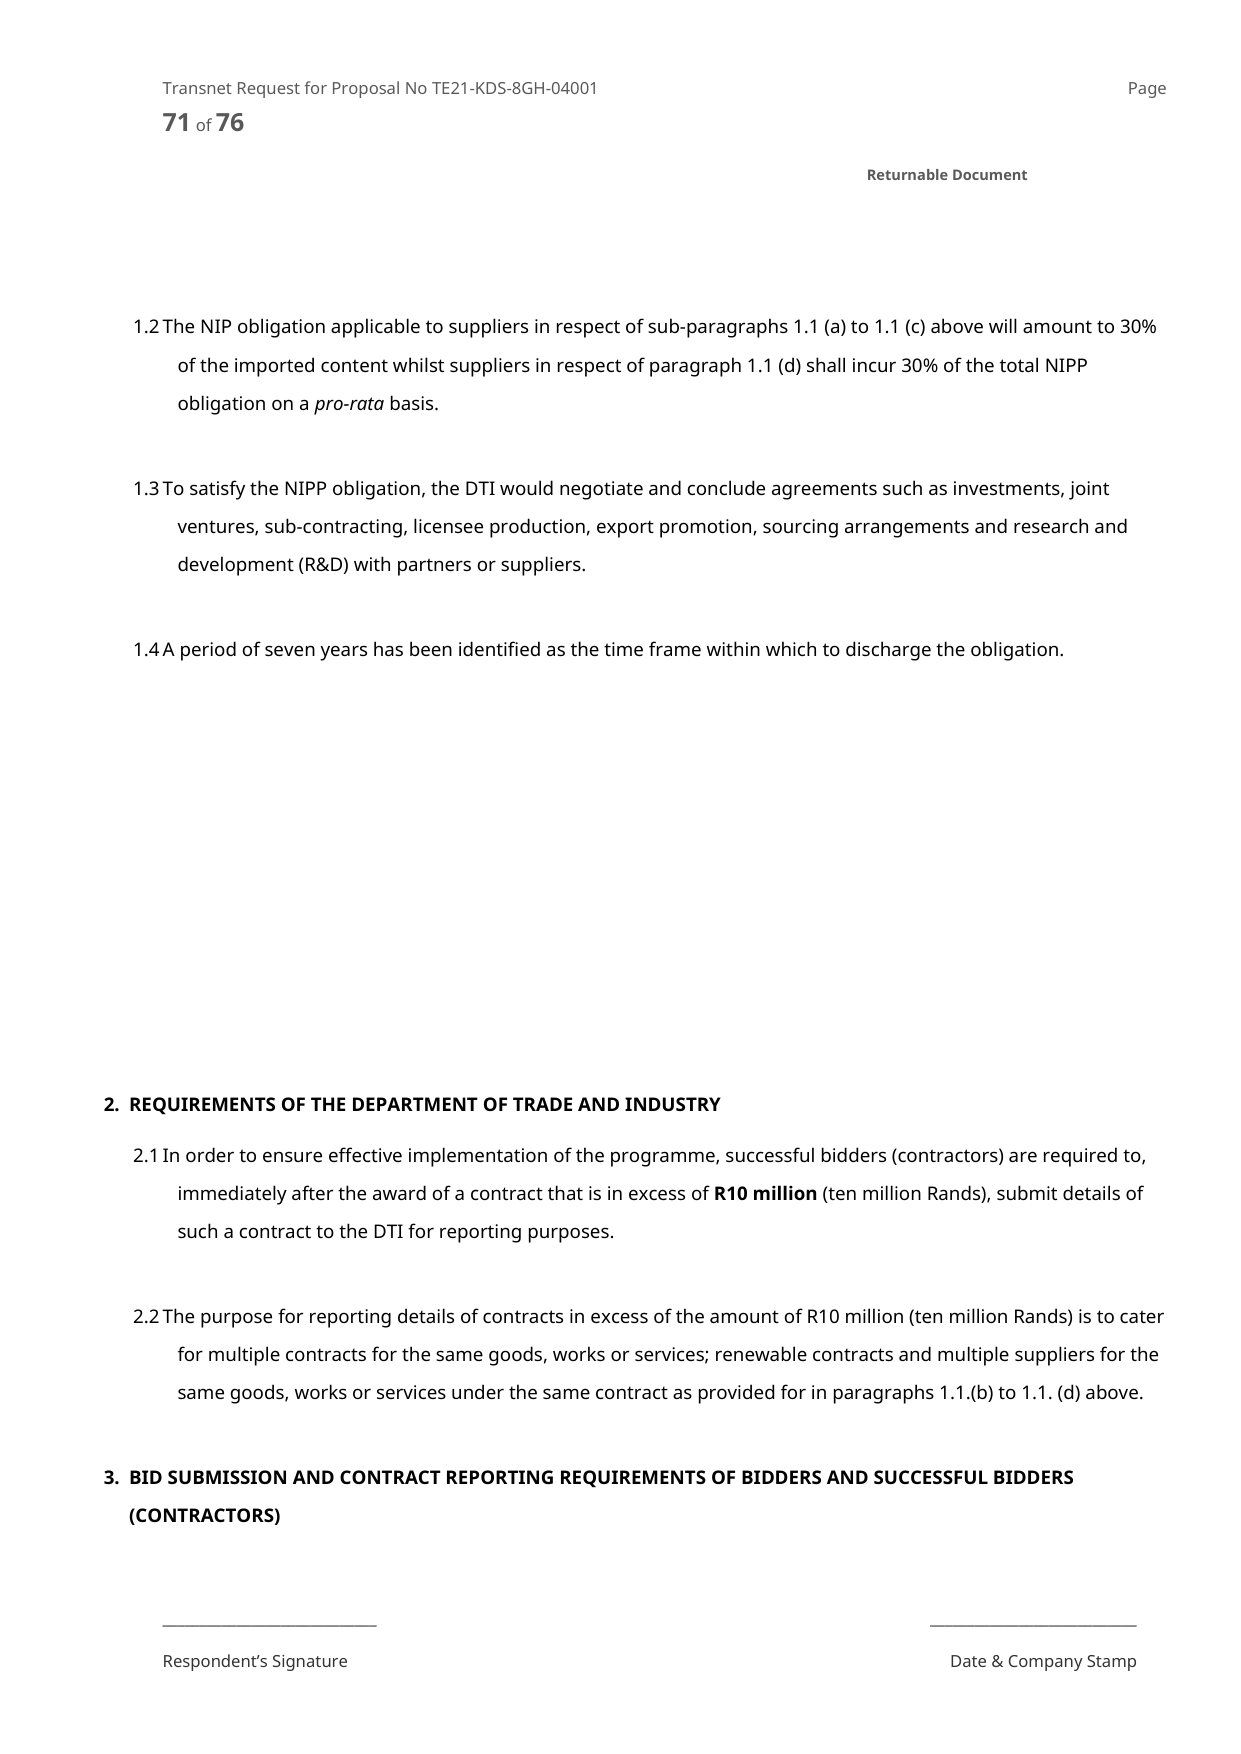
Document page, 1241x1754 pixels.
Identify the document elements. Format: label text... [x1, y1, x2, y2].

list The purpose for reporting details of contracts in excess of the amount of R10 million (ten million Rands) is to cater for multiple contracts for the same goods, works or services; renewable contracts and multiple suppliers for the same goods, works or services under the same contract as provided for in paragraphs 1.1.(b) to 1.1. (d) above. [133, 1303, 1167, 1405]
list A period of seven years has been identified as the time frame within which to discharge the obligation. [133, 636, 1167, 661]
list REQUIREMENTS OF THE DEPARTMENT OF TRADE AND INDUSTRY [103, 1091, 1167, 1117]
list The NIP obligation applicable to suppliers in respect of sub-paragraphs 1.1 (a) to 1.1 (c) above will amount to 30% of the imported content whilst suppliers in respect of paragraph 1.1 (d) shall incur 30% of the total NIPP obligation on a pro-rata basis. [133, 314, 1167, 416]
list To satisfy the NIPP obligation, the DTI would negotiate and conclude agreements such as investments, joint ventures, sub-contracting, licensee production, export promotion, sourcing arrangements and research and development (R&D) with partners or suppliers. [133, 475, 1167, 577]
list In order to ensure effective implementation of the programme, successful bidders (contractors) are required to, immediately after the award of a contract that is in excess of R10 million (ten million Rands), submit details of such a contract to the DTI for reporting purposes. [133, 1142, 1167, 1244]
list BID SUBMISSION AND CONTRACT REPORTING REQUIREMENTS OF BIDDERS AND SUCCESSFUL BIDDERS (CONTRACTORS) [103, 1464, 1167, 1528]
